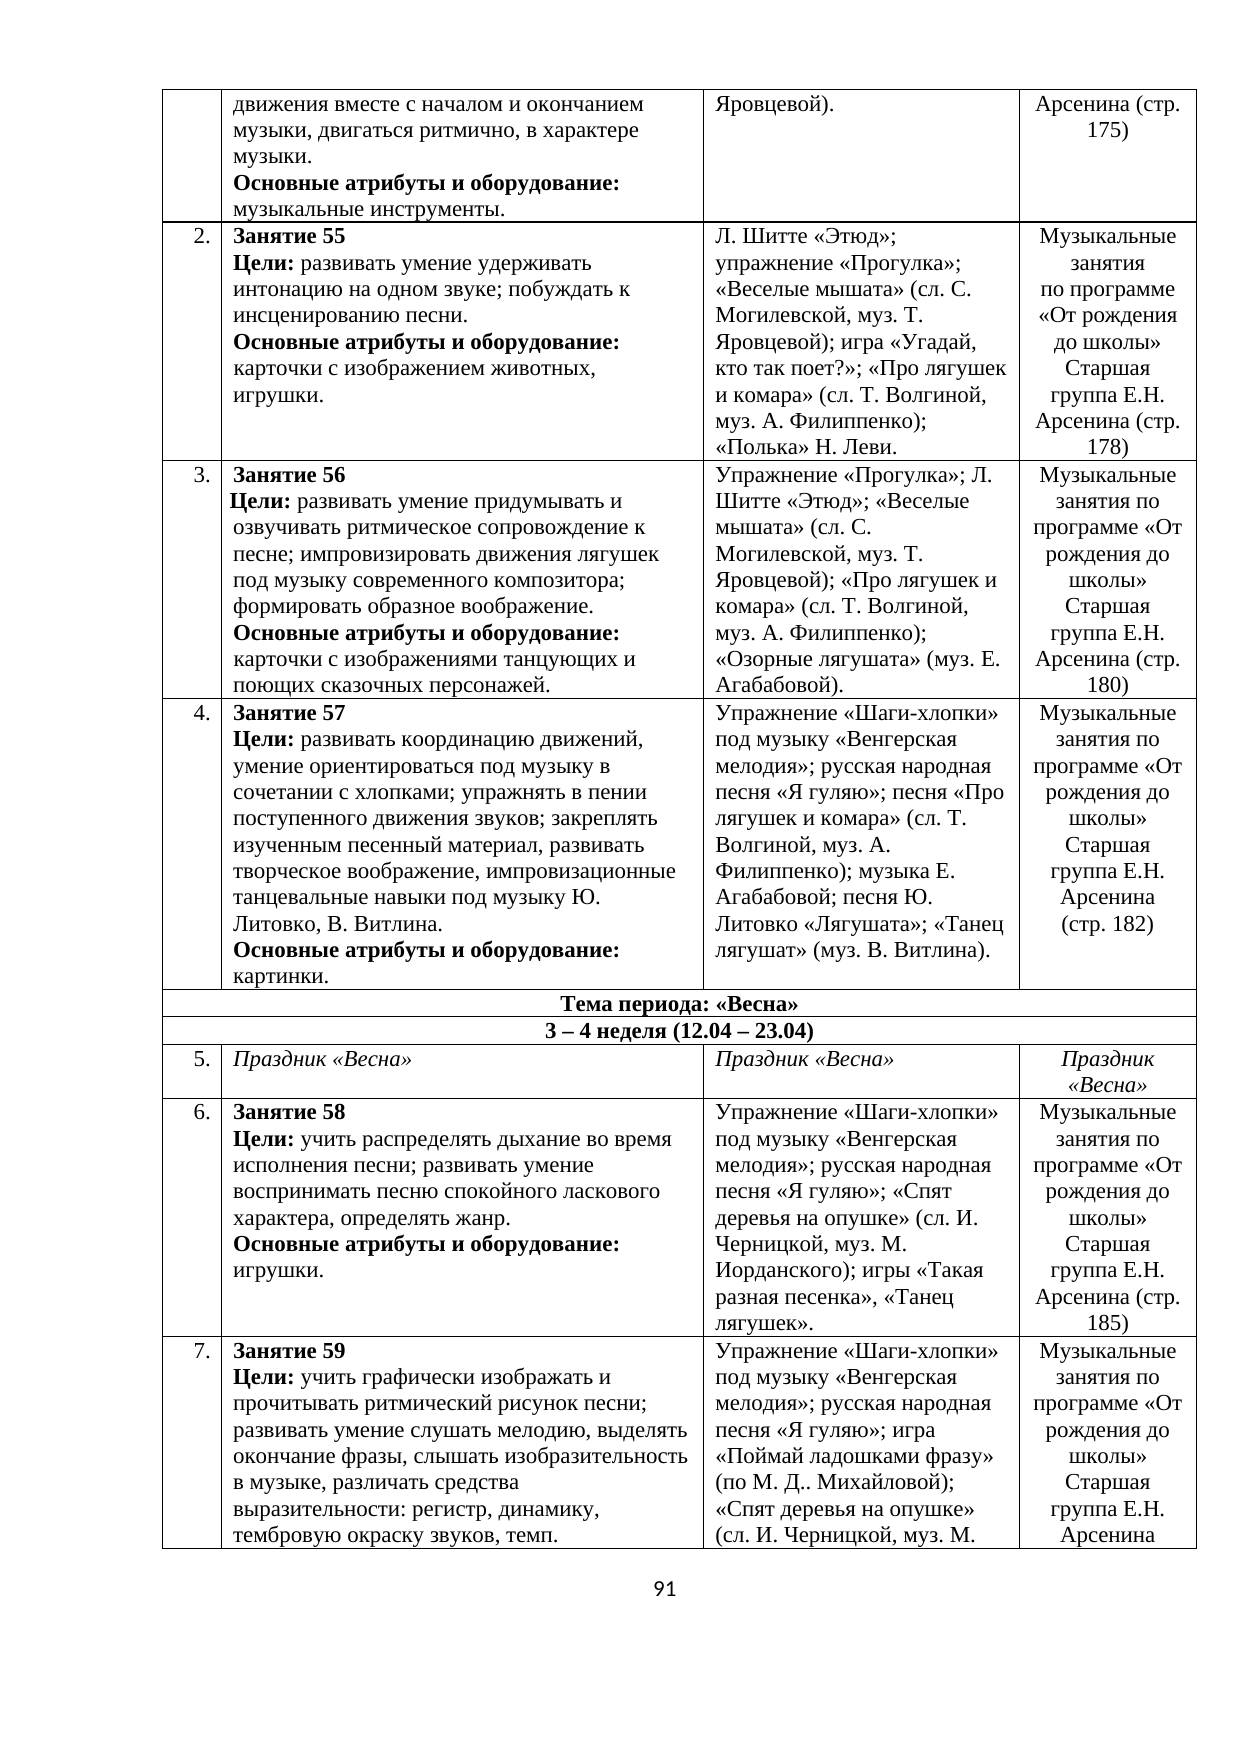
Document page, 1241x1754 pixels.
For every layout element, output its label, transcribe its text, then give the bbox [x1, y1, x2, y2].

table_cell Музыкальные занятия по программе «От рождения до школы» Старшая группа Е.Н. Арсенина (стр. 178) [1020, 223, 1196, 460]
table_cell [222, 1337, 703, 1547]
table_cell Занятие 58 Цели: учить распределять дыхание во время исполнения песни; развивать умение воспринимать песню спокойного ласкового характера, определять жанр. Основные атрибуты и оборудование: игрушки. [222, 1099, 703, 1336]
table_cell Упражнение «Шаги-хлопки» под музыку «Венгерская мелодия»; русская народная песня «Я гуляю»; «Спят деревья на опушке» (сл. И. Черницкой, муз. М. Иорданского); игры «Такая разная песенка», «Танец лягушек». [704, 1099, 1019, 1336]
table_cell Праздник «Весна» [222, 1045, 703, 1097]
table_cell Занятие 57 Цели: развивать координацию движений, умение ориентироваться под музыку в сочетании с хлопками; упражнять в пении поступенного движения звуков; закреплять изученным песенный материал, развивать творческое воображение, импровизационные танцевальные навыки под музыку Ю. Литовко, В. Витлина. Основные атрибуты и оборудование: картинки. [222, 699, 703, 989]
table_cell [1020, 90, 1196, 221]
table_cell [222, 90, 703, 221]
table_cell Праздник «Весна» [1020, 1045, 1196, 1097]
table_cell 4. [163, 699, 221, 989]
table_cell Праздник «Весна» [704, 1045, 1019, 1097]
table_cell 3. [163, 461, 221, 698]
table_cell 7. [163, 1337, 221, 1547]
table_cell Занятие 55 Цели: развивать умение удерживать интонацию на одном звуке; побуждать к инсценированию песни. Основные атрибуты и оборудование: карточки с изображением животных, игрушки. [222, 223, 703, 460]
table_cell Тема периода: «Весна» [163, 990, 1196, 1016]
table_cell Музыкальные занятия по программе «От рождения до школы» Старшая группа Е.Н. Арсенина (стр. 182) [1020, 699, 1196, 989]
table_cell Занятие 56 Цели: развивать умение придумывать и озвучивать ритмическое сопровождение к песне; импровизировать движения лягушек под музыку современного композитора; формировать образное воображение. Основные атрибуты и оборудование: карточки с изображениями танцующих и поющих сказочных персонажей. [222, 461, 703, 698]
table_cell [704, 1337, 1019, 1547]
table_cell 2. [163, 223, 221, 460]
table_cell Упражнение «Шаги-хлопки» под музыку «Венгерская мелодия»; русская народная песня «Я гуляю»; песня «Про лягушек и комара» (сл. Т. Волгиной, муз. А. Филиппенко); музыка Е. Агабабовой; песня Ю. Литовко «Лягушата»; «Танец лягушат» (муз. В. Витлина). [704, 699, 1019, 989]
table_cell Музыкальные занятия по программе «От рождения до школы» Старшая группа Е.Н. Арсенина (стр. 185) [1020, 1099, 1196, 1336]
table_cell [1020, 1337, 1196, 1547]
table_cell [704, 90, 1019, 221]
table_cell 1. [163, 90, 221, 221]
table_cell Л. Шитте «Этюд»; упражнение «Прогулка»; «Веселые мышата» (сл. С. Могилевской, муз. Т. Яровцевой); игра «Угадай, кто так поет?»; «Про лягушек и комара» (сл. Т. Волгиной, муз. А. Филиппенко); «Полька» Н. Леви. [704, 223, 1019, 460]
table_cell Упражнение «Прогулка»; Л. Шитте «Этюд»; «Веселые мышата» (сл. С. Могилевской, муз. Т. Яровцевой); «Про лягушек и комара» (сл. Т. Волгиной, муз. А. Филиппенко); «Озорные лягушата» (муз. Е. Агабабовой). [704, 461, 1019, 698]
table_cell Музыкальные занятия по программе «От рождения до школы» Старшая группа Е.Н. Арсенина (стр. 180) [1020, 461, 1196, 698]
table_cell 3 – 4 неделя (12.04 – 23.04) [163, 1017, 1196, 1044]
table_cell 5. [163, 1045, 221, 1097]
table_cell 6. [163, 1099, 221, 1336]
